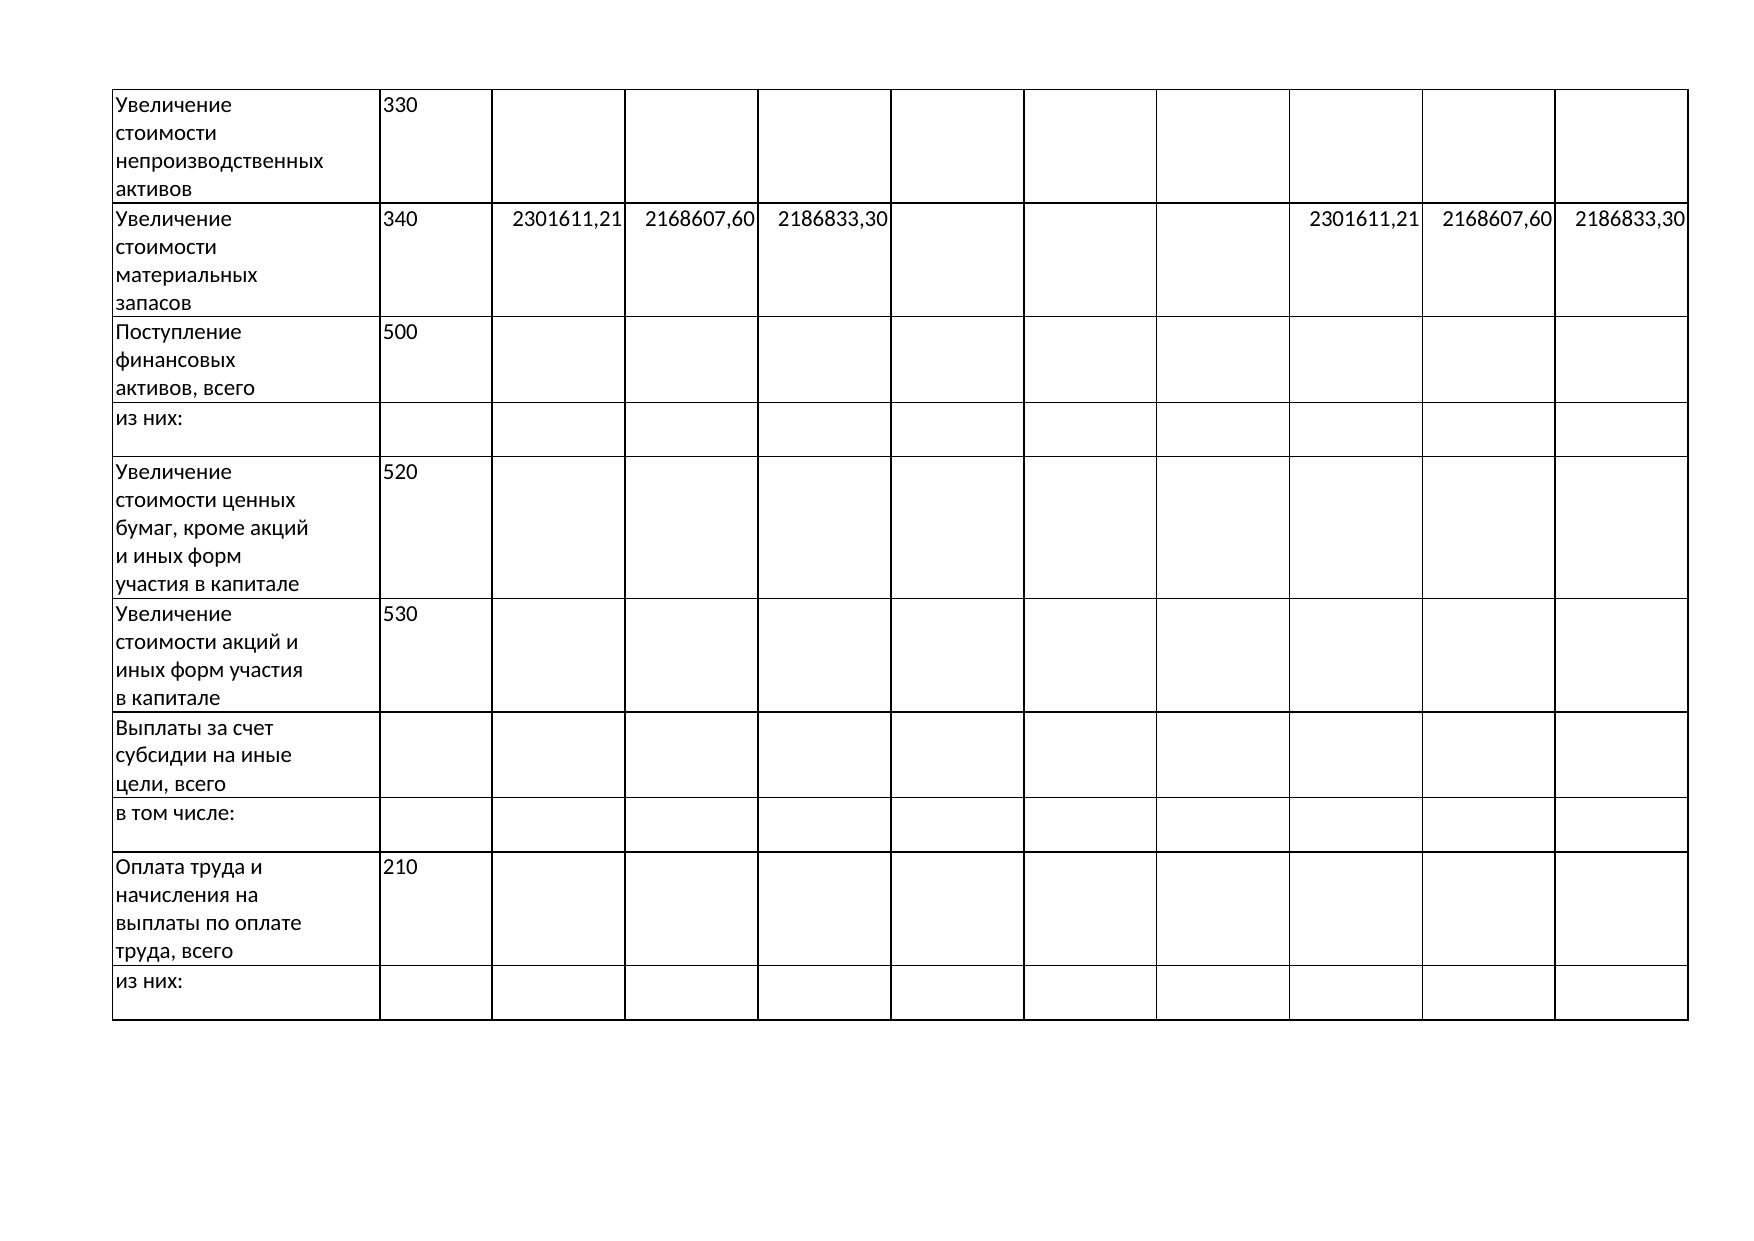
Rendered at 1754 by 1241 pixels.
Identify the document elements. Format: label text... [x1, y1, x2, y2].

table_cell [1290, 966, 1422, 1019]
table_cell 530 [381, 599, 491, 711]
table_cell [493, 317, 624, 401]
table_cell [759, 599, 890, 711]
table_cell [493, 853, 624, 964]
table_cell [759, 403, 890, 456]
table_cell [1025, 798, 1156, 851]
table_cell [1157, 798, 1289, 851]
table_cell [1290, 599, 1422, 711]
table_cell [381, 403, 491, 456]
table_cell [1556, 90, 1687, 202]
table_cell [626, 599, 757, 711]
table_cell [759, 798, 890, 851]
table_cell [1157, 853, 1289, 964]
table_cell [892, 317, 1023, 401]
table_cell [1025, 317, 1156, 401]
table_cell [626, 798, 757, 851]
table_cell [1423, 403, 1554, 456]
table_cell [1290, 403, 1422, 456]
table_cell 2301611,21 [493, 204, 624, 316]
table_cell [1025, 90, 1156, 202]
table_cell [759, 90, 890, 202]
table_cell [493, 966, 624, 1019]
table_cell [626, 966, 757, 1019]
table_cell [1157, 713, 1289, 797]
table_cell [381, 713, 491, 797]
table_cell из них: [113, 966, 379, 1019]
table_cell [1025, 204, 1156, 316]
table_cell [1423, 599, 1554, 711]
table_cell [892, 713, 1023, 797]
table_cell 520 [381, 457, 491, 597]
table_cell [1025, 403, 1156, 456]
table_cell [1556, 798, 1687, 851]
table_cell [1157, 966, 1289, 1019]
table_cell [1290, 90, 1422, 202]
table_cell [1556, 403, 1687, 456]
table_cell [892, 403, 1023, 456]
table_cell 340 [381, 204, 491, 316]
table_cell [626, 457, 757, 597]
table_cell Поступление финансовых активов, всего [113, 317, 379, 401]
table_cell [1423, 966, 1554, 1019]
table_cell Оплата труда и начисления на выплаты по оплате труда, всего [113, 853, 379, 964]
table_cell Выплаты за счет субсидии на иные цели, всего [113, 713, 379, 797]
table_cell 210 [381, 853, 491, 964]
table_cell [1290, 853, 1422, 964]
table_cell [1290, 798, 1422, 851]
table_cell [759, 713, 890, 797]
table_cell [626, 853, 757, 964]
table_cell 500 [381, 317, 491, 401]
table_cell Увеличение стоимости непроизводственных активов [113, 90, 379, 202]
table_cell [1423, 853, 1554, 964]
table_cell [1290, 317, 1422, 401]
table_cell [892, 90, 1023, 202]
table_cell [759, 966, 890, 1019]
table_cell Увеличение стоимости материальных запасов [113, 204, 379, 316]
table_cell [892, 457, 1023, 597]
table_cell Увеличение стоимости акций и иных форм участия в капитале [113, 599, 379, 711]
table_cell [759, 853, 890, 964]
table_cell из них: [113, 403, 379, 456]
table_cell [759, 317, 890, 401]
table_cell [1556, 713, 1687, 797]
table_cell [1025, 457, 1156, 597]
table_cell [1423, 317, 1554, 401]
table_cell [626, 90, 757, 202]
table_cell [1157, 403, 1289, 456]
table_cell [493, 90, 624, 202]
table_cell [1157, 457, 1289, 597]
table_cell [1157, 204, 1289, 316]
table_cell [493, 798, 624, 851]
table_cell [1157, 317, 1289, 401]
table_cell [493, 457, 624, 597]
table_cell [493, 599, 624, 711]
table_cell в том числе: [113, 798, 379, 851]
table_cell 2186833,30 [1556, 204, 1687, 316]
table_cell [1556, 599, 1687, 711]
table_cell Увеличение стоимости ценных бумаг, кроме акций и иных форм участия в капитале [113, 457, 379, 597]
table_cell [1556, 966, 1687, 1019]
table_cell 2168607,60 [626, 204, 757, 316]
table_cell [892, 599, 1023, 711]
table_cell [759, 457, 890, 597]
table_cell [626, 713, 757, 797]
table_cell [1423, 798, 1554, 851]
table_cell [1556, 457, 1687, 597]
table_cell [1556, 853, 1687, 964]
table_cell [892, 204, 1023, 316]
table_cell [892, 966, 1023, 1019]
table_cell [381, 966, 491, 1019]
table_cell [1025, 966, 1156, 1019]
table_cell [626, 403, 757, 456]
table_cell [1556, 317, 1687, 401]
table_cell [626, 317, 757, 401]
table_cell [1025, 599, 1156, 711]
table_cell 2301611,21 [1290, 204, 1422, 316]
table_cell [493, 713, 624, 797]
table_cell [1423, 713, 1554, 797]
table_cell [1025, 853, 1156, 964]
table_cell [381, 798, 491, 851]
table_cell [1423, 457, 1554, 597]
table_cell [1290, 457, 1422, 597]
table_cell [1157, 599, 1289, 711]
table_cell [892, 798, 1023, 851]
table_cell 2168607,60 [1423, 204, 1554, 316]
table_cell [1157, 90, 1289, 202]
table_cell 2186833,30 [759, 204, 890, 316]
table_cell [1025, 713, 1156, 797]
table_cell 330 [381, 90, 491, 202]
table_cell [1423, 90, 1554, 202]
table_cell [1290, 713, 1422, 797]
table_cell [892, 853, 1023, 964]
table_cell [493, 403, 624, 456]
